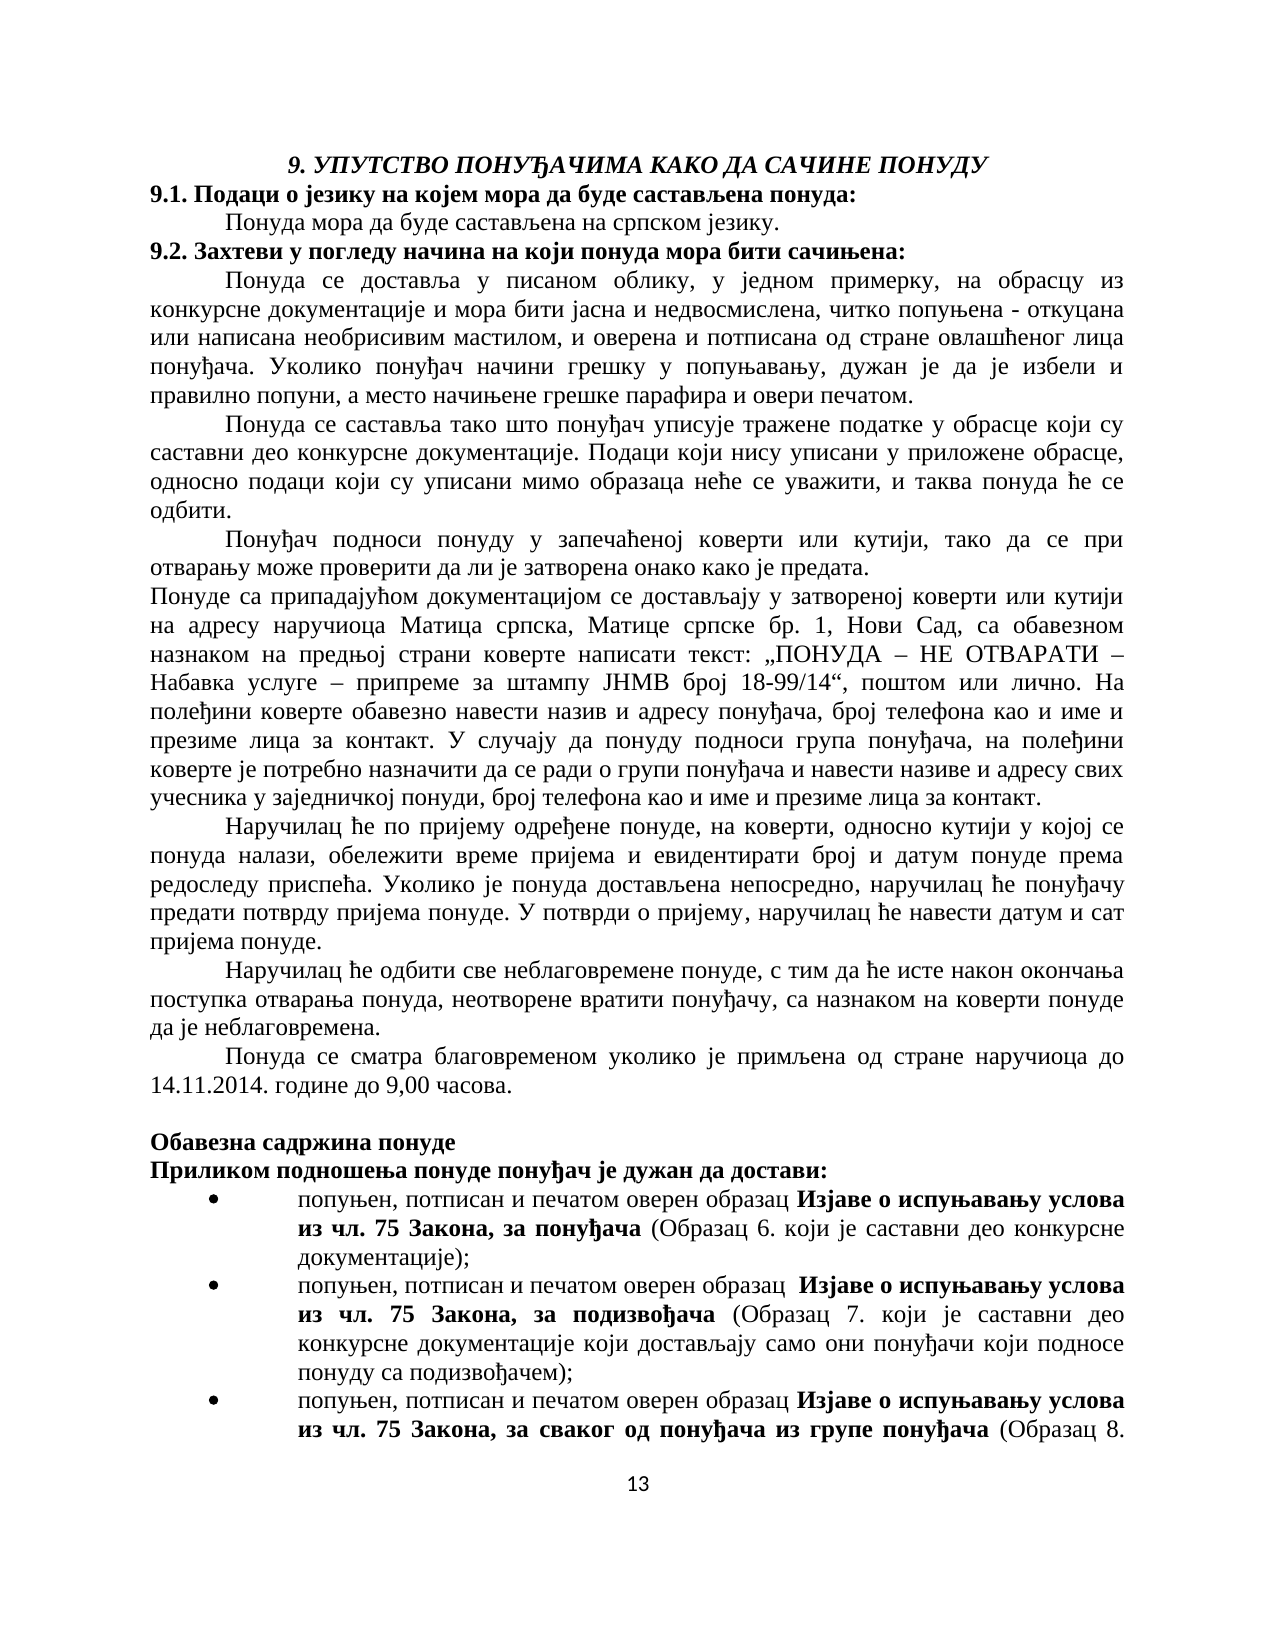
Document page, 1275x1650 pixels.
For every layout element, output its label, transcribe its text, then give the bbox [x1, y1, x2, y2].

text Понуда се саставља тако што понуђач уписује тражене податке у обрасце који су саставни део конкурсне документације. Подаци који нису уписани у приложене обрасце, односно подаци који су уписани мимо образаца неће се уважити, и таква понуда ће се одбити. [150, 409, 1125, 524]
list попуњен, потписан и печатом оверен образац Изјаве о испуњавању услова из чл. 75 Закона, за подизвођача (Образац 7. који је саставни део конкурсне документације који достављају само они понуђачи који подносе понуду са подизвођачем); [209, 1271, 1125, 1386]
text 9. УПУТСТВО ПОНУЂАЧИМА КАКО ДА САЧИНЕ ПОНУДУ [150, 150, 1125, 179]
text Обавезна садржина понуде [150, 1127, 1125, 1156]
list попуњен, потписан и печатом оверен образац Изјаве о испуњавању услова из чл. 75 Закона, за понуђача (Образац 6. који је саставни део конкурсне документације); [209, 1184, 1125, 1271]
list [209, 1386, 1125, 1443]
text Понуда се доставља у писаном облику, у једном примерку, на обрасцу из конкурсне документације и мора бити јасна и недвосмислена, читко попуњена - откуцана или написана необрисивим мастилом, и оверена и потписана од стране овлашћеног лица понуђача. Уколико понуђач начини грешку у попуњавању, дужан је да је избели и правилно попуни, а место начињене грешке парафира и овери печатом. [150, 265, 1125, 409]
text Понуда се сматра благовременом уколико је примљена од стране наручиоца до 14.11.2014. године до 9,00 часова. [150, 1041, 1125, 1099]
text Понуђач подноси понуду у запечаћеној коверти или кутији, тако да се при отварању може проверити да ли је затворена онако како је предата. [150, 524, 1125, 581]
text Наручилац ће одбити све неблаговремене понуде, с тим да ће исте након окончања поступка отварања понуда, неотворене вратити понуђачу, са назнаком на коверти понуде да је неблаговремена. [150, 955, 1125, 1041]
text Понуда мора да буде састављена на српском језику. [150, 207, 1125, 236]
text 9.2. Захтеви у погледу начина на који понуда мора бити сачињена: [150, 236, 1125, 265]
text 9.1. Подаци о језику на којем мора да буде састављена понуда: [150, 179, 1125, 207]
text Понуде са припадајућом документацијом се достављају у затвореној коверти или кутији на адресу наручиоца Матица српска, Матице српске бр. 1, Нови Сад, са обавезном назнаком на предњој страни коверте написати текст: „ПОНУДА – НЕ ОТВАРАТИ – Набавка услуге – припреме за штампу ЈНМВ број 18-99/14“, поштом или лично. На полеђини коверте обавезно навести назив и адресу понуђача, број телефона као и име и презиме лица за контакт. У случају да понуду подноси група понуђача, на полеђини коверте је потребно назначити да се ради о групи понуђача и навести називе и адресу свих учесника у заједничкој понуди, број телефона као и име и презиме лица за контакт. [150, 581, 1125, 811]
text Приликом подношења понуде понуђач је дужан да достави: [150, 1156, 1125, 1184]
text Наручилац ће по пријему одређене понуде, на коверти, односно кутији у којој се понуда налази, обележити време пријема и евидентирати број и датум понуде према редоследу приспећа. Уколико је понуда достављена непосредно, наручилац ће понуђачу предати потврду пријема понуде. У потврди о пријему, наручилац ће навести датум и сат пријема понуде. [150, 811, 1125, 955]
